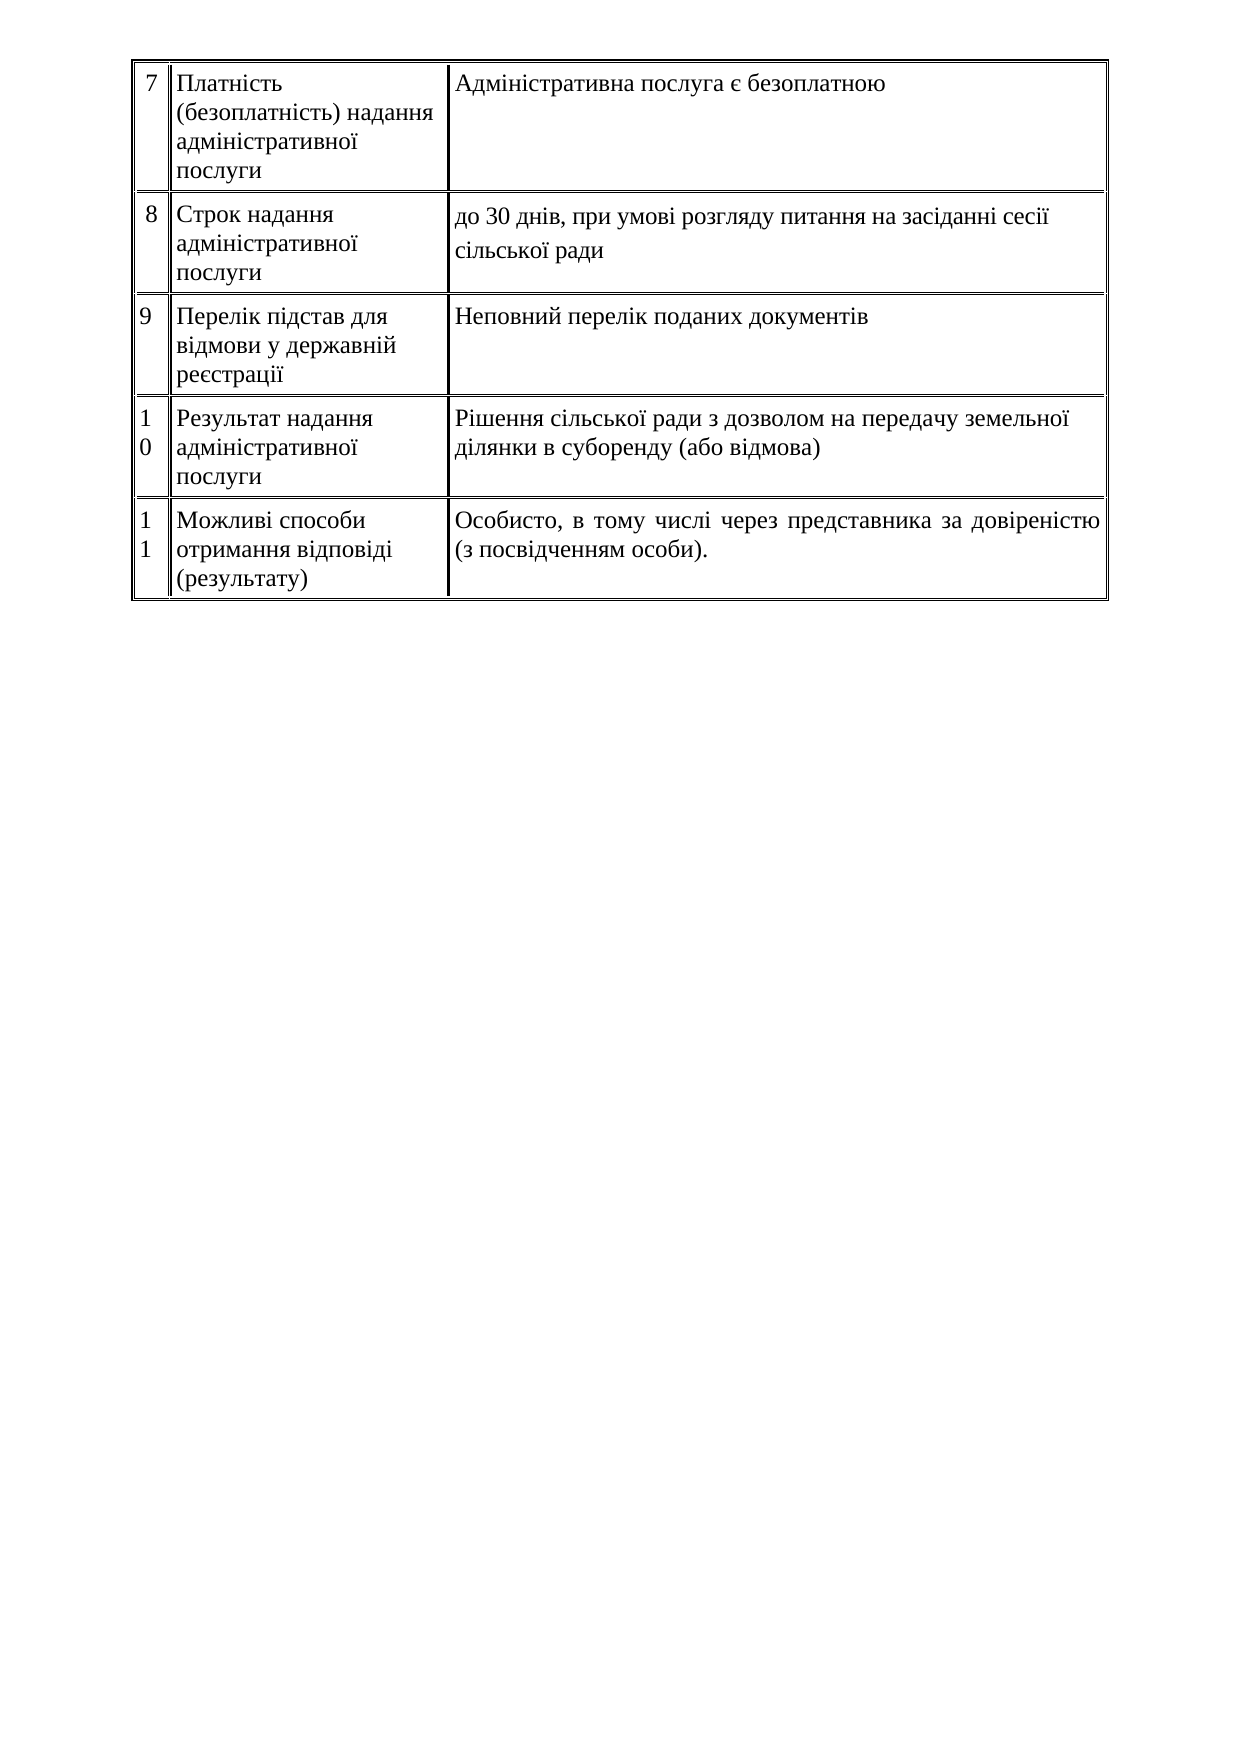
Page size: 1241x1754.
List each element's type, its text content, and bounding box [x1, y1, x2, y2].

table_cell Неповний перелік поданих документів [448, 292, 1107, 394]
table_cell Строк надання адміністративної послуги [172, 193, 447, 292]
table_cell Перелік підстав для відмови у державній реєстрації [172, 295, 447, 394]
table_cell Рішення сільської ради з дозволом на передачу земельної ділянки в суборенду (або відмова) [448, 394, 1107, 496]
table_cell 9 [133, 292, 170, 394]
table_cell Платність (безоплатність) надання адміністративної послуги [170, 63, 448, 190]
table_cell Можливі способи отримання відповіді (результату) [170, 499, 448, 598]
table_cell Результат надання адміністративної послуги [172, 397, 447, 496]
table_cell 10 [133, 394, 170, 496]
table_cell 8 [133, 190, 170, 292]
table_cell Адміністративна послуга є безоплатною [448, 63, 1106, 190]
table_cell 7 [135, 61, 170, 190]
table_cell 11 [133, 496, 170, 598]
table_cell до 30 днів, при умові розгляду питання на засіданні сесії сільської ради [448, 190, 1107, 292]
table_cell Особисто, в тому числі через представника за довіреністю (з посвідченням особи). [448, 496, 1107, 598]
